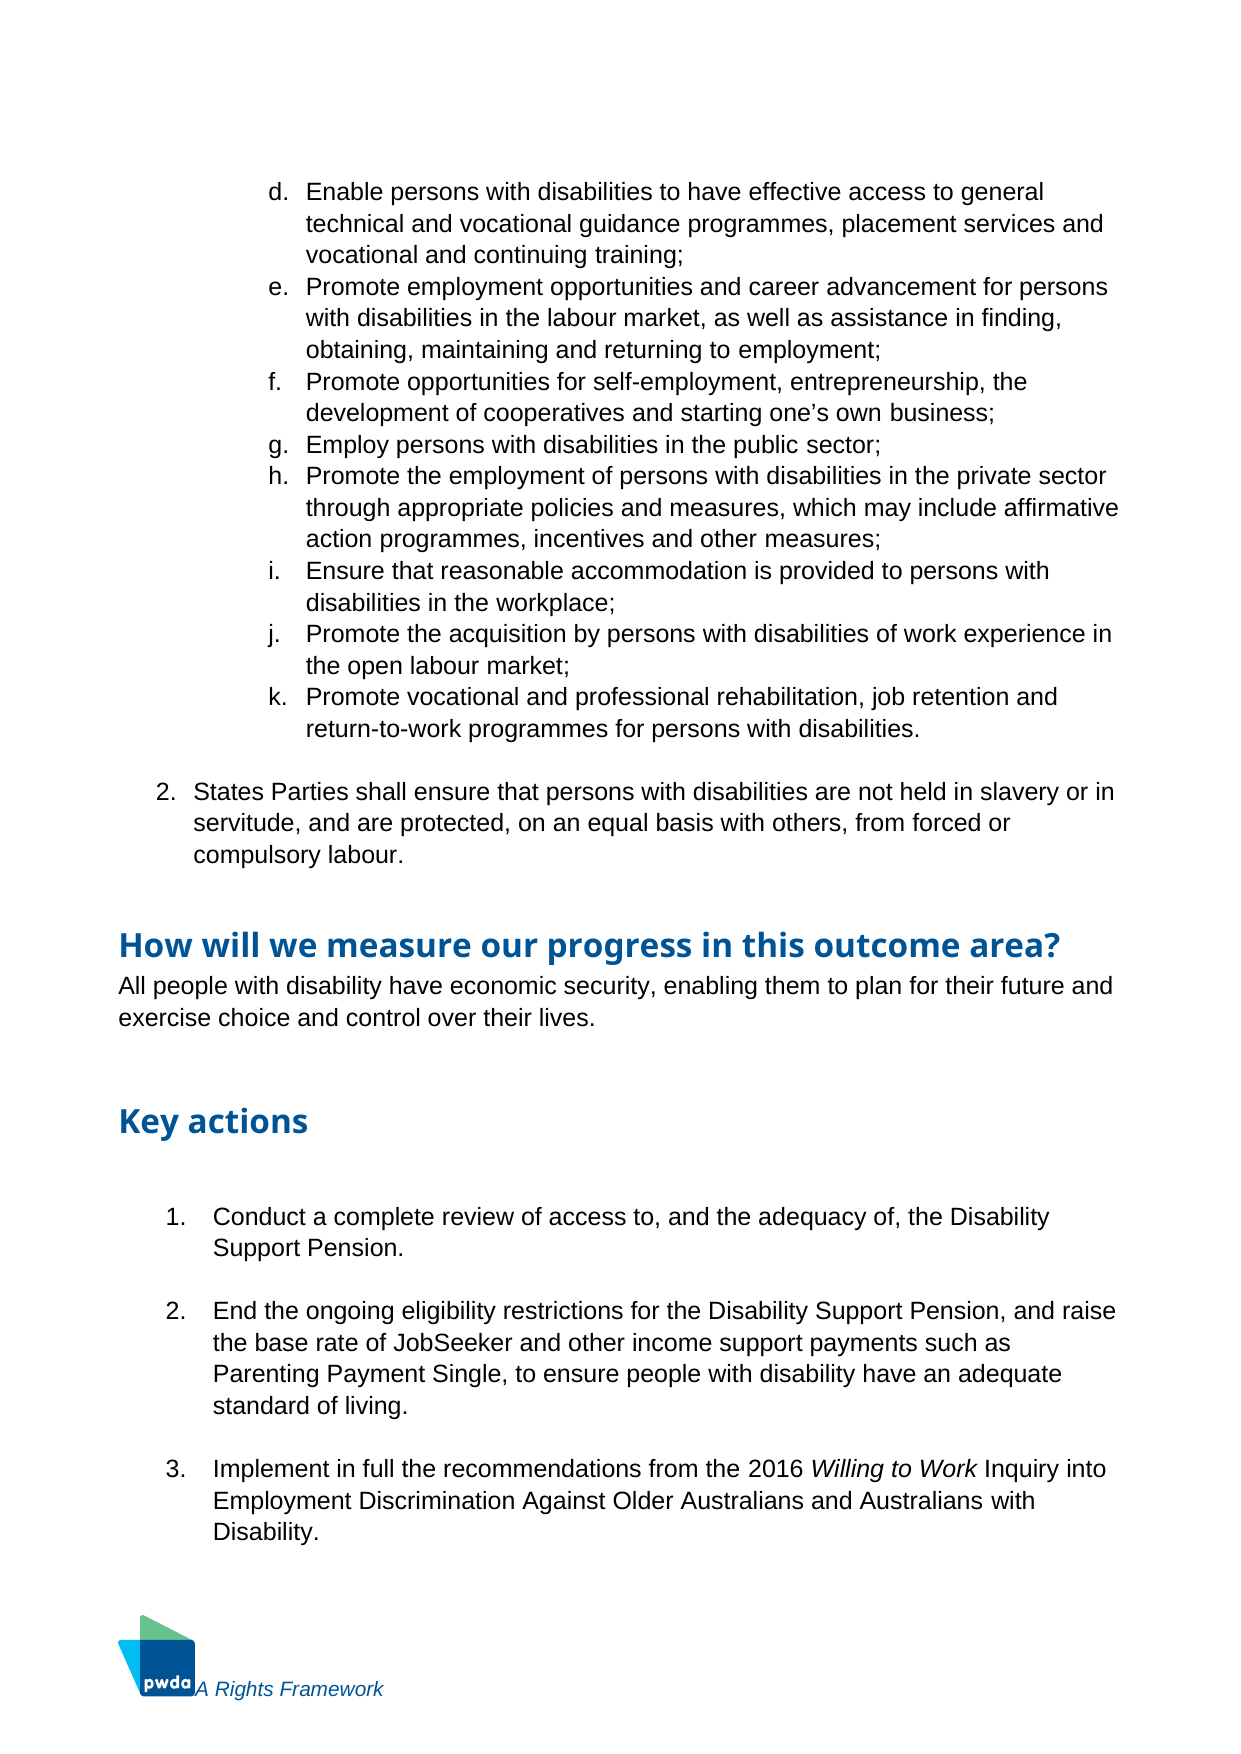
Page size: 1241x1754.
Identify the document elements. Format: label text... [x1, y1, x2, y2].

subtitle How will we measure our progress in this outcome area? [118, 921, 1122, 967]
list Enable persons with disabilities to have effective access to general technical and vocational guidance programmes, placement services and vocational and continuing training; [268, 177, 1122, 269]
list Conduct a complete review of access to, and the adequacy of, the Disability Support Pension. [165, 1202, 1122, 1262]
list Promote opportunities for self-employment, entrepreneurship, the development of cooperatives and starting one’s own business; [268, 367, 1122, 427]
list Ensure that reasonable accommodation is provided to persons with disabilities in the workplace; [268, 556, 1122, 616]
list States Parties shall ensure that persons with disabilities are not held in slavery or in servitude, and are protected, on an equal basis with others, from forced or compulsory labour. [156, 777, 1122, 869]
text All people with disability have economic security, enabling them to plan for their future and exercise choice and control over their lives. [118, 971, 1122, 1032]
list Promote employment opportunities and career advancement for persons with disabilities in the labour market, as well as assistance in finding, obtaining, maintaining and returning to employment; [268, 272, 1122, 364]
list Promote the employment of persons with disabilities in the private sector through appropriate policies and measures, which may include affirmative action programmes, incentives and other measures; [268, 461, 1122, 553]
subtitle Key actions [118, 1098, 1122, 1143]
list Promote vocational and professional rehabilitation, job retention and return-to-work programmes for persons with disabilities. [268, 682, 1122, 742]
list Promote the acquisition by persons with disabilities of work experience in the open labour market; [268, 619, 1122, 679]
list Implement in full the recommendations from the 2016 Willing to Work Inquiry into Employment Discrimination Against Older Australians and Australians with Disability. [165, 1454, 1122, 1546]
list End the ongoing eligibility restrictions for the Disability Support Pension, and raise the base rate of JobSeeker and other income support payments such as Parenting Payment Single, to ensure people with disability have an adequate standard of living. [165, 1296, 1122, 1420]
list Employ persons with disabilities in the public sector; [268, 430, 1122, 458]
